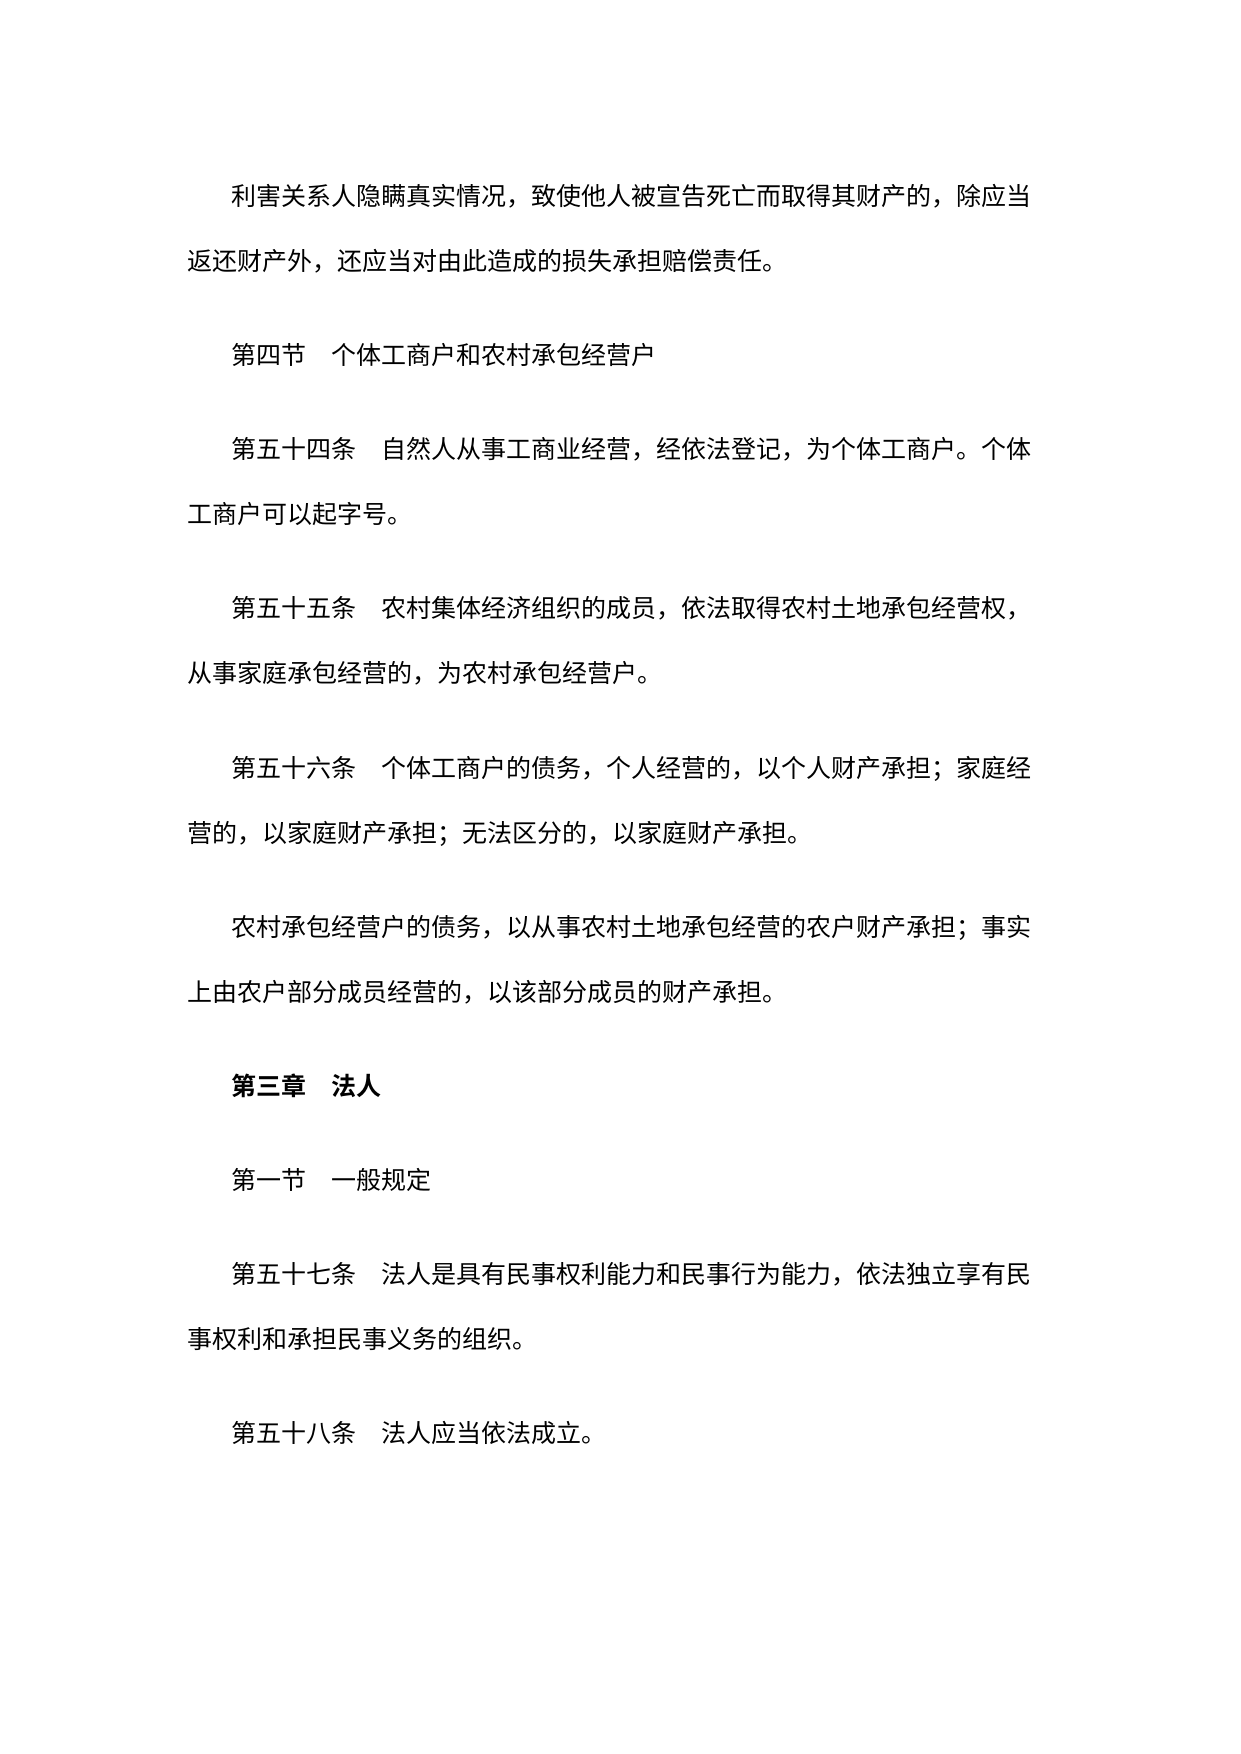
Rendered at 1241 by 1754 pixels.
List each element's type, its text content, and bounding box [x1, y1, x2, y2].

text 第五十八条 法人应当依法成立。 [187, 1399, 1053, 1464]
text 第一节 一般规定 [187, 1146, 1053, 1211]
text 第五十六条 个体工商户的债务，个人经营的，以个人财产承担；家庭经营的，以家庭财产承担；无法区分的，以家庭财产承担。 [187, 734, 1053, 864]
text 第三章 法人 [187, 1052, 1053, 1117]
text 农村承包经营户的债务，以从事农村土地承包经营的农户财产承担；事实上由农户部分成员经营的，以该部分成员的财产承担。 [187, 893, 1053, 1023]
text 第四节 个体工商户和农村承包经营户 [187, 321, 1053, 386]
text 利害关系人隐瞒真实情况，致使他人被宣告死亡而取得其财产的，除应当返还财产外，还应当对由此造成的损失承担赔偿责任。 [187, 162, 1053, 292]
text 第五十五条 农村集体经济组织的成员，依法取得农村土地承包经营权，从事家庭承包经营的，为农村承包经营户。 [187, 574, 1053, 704]
text 第五十七条 法人是具有民事权利能力和民事行为能力，依法独立享有民事权利和承担民事义务的组织。 [187, 1240, 1053, 1370]
text 第五十四条 自然人从事工商业经营，经依法登记，为个体工商户。个体工商户可以起字号。 [187, 415, 1053, 545]
